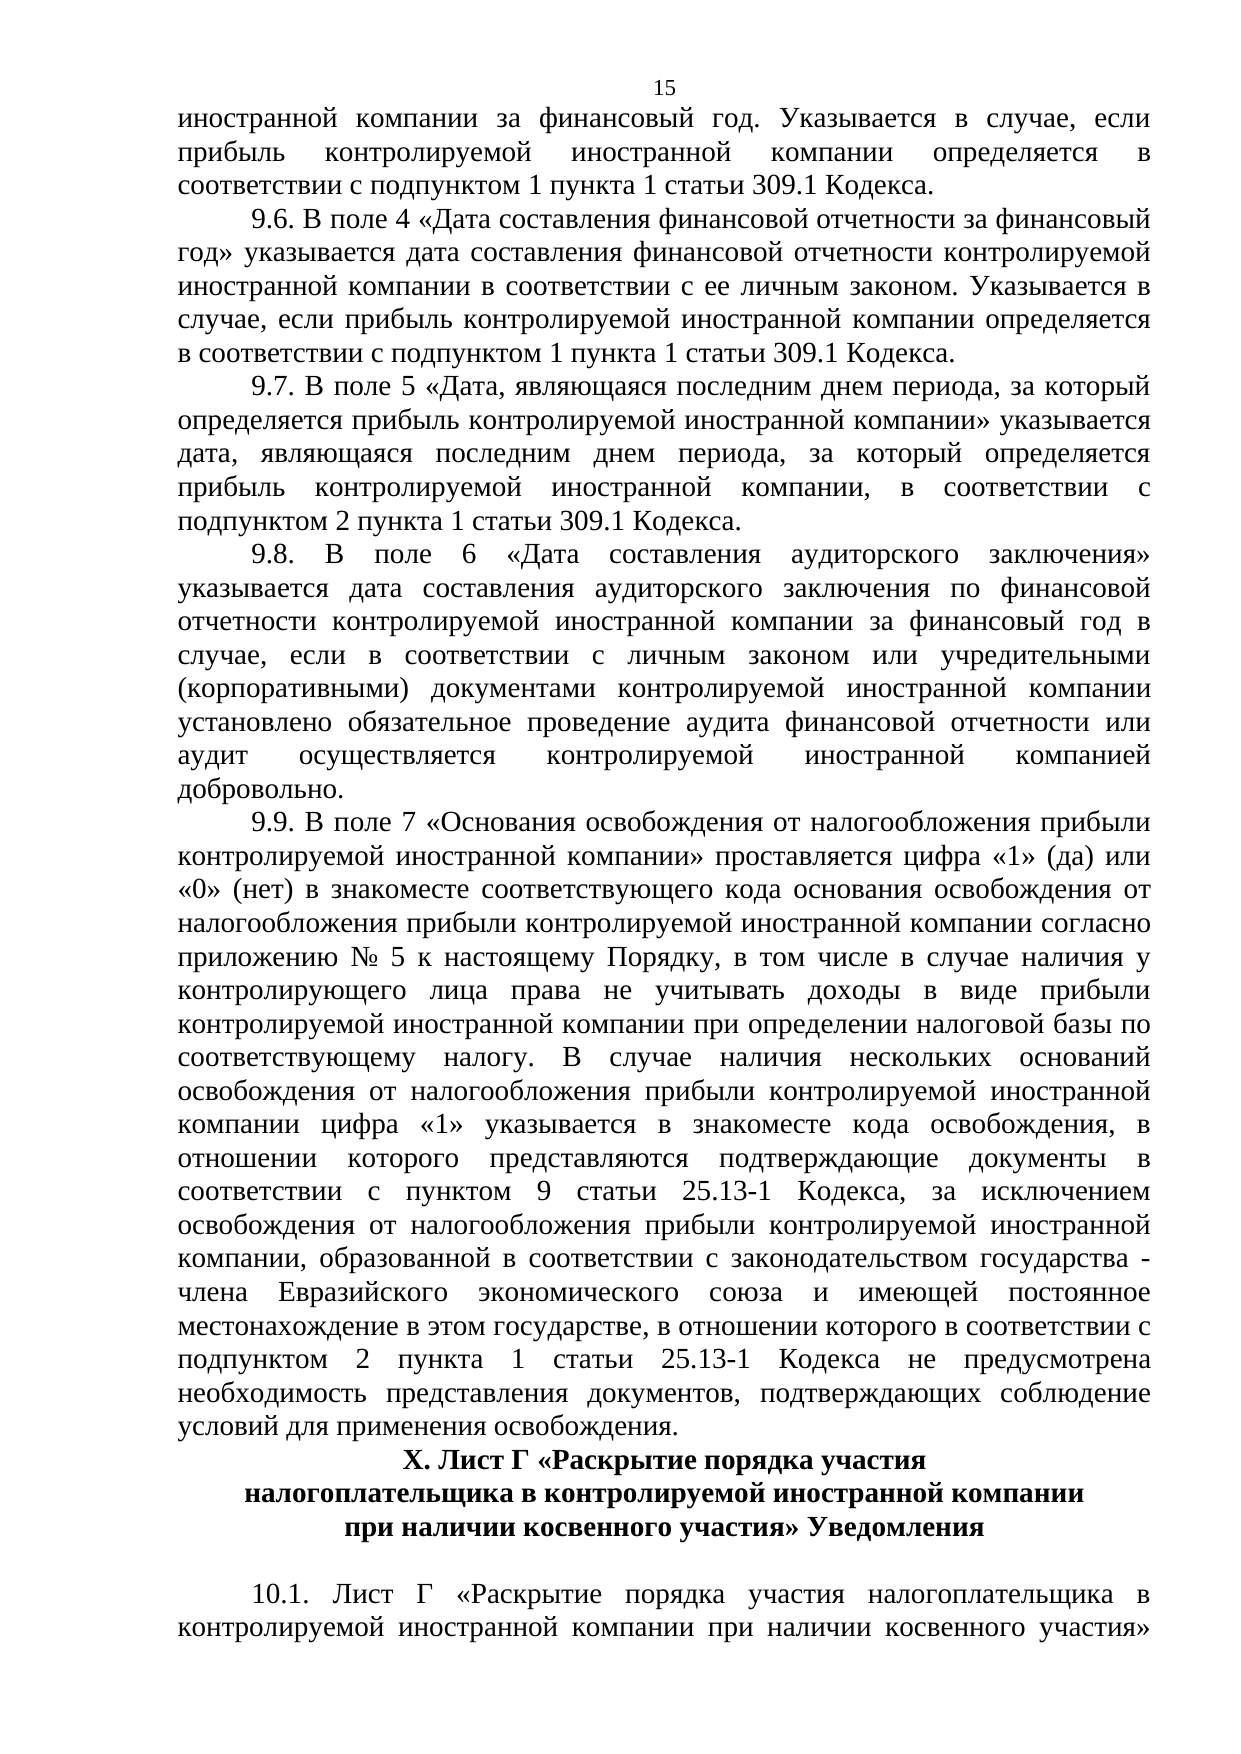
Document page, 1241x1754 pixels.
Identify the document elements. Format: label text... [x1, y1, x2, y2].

text при наличии косвенного участия» Уведомления [177, 1509, 1152, 1542]
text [177, 1576, 1152, 1643]
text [177, 100, 1152, 201]
text налогоплательщика в контролируемой иностранной компании [177, 1475, 1152, 1509]
text 9.6. В поле 4 «Дата составления финансовой отчетности за финансовый год» указывается дата составления финансовой отчетности контролируемой иностранной компании в соответствии с ее личным законом. Указывается в случае, если прибыль контролируемой иностранной компании определяется в соответствии с подпунктом 1 пункта 1 статьи 309.1 Кодекса. [177, 201, 1152, 368]
text 9.8. В поле 6 «Дата составления аудиторского заключения» указывается дата составления аудиторского заключения по финансовой отчетности контролируемой иностранной компании за финансовый год в случае, если в соответствии с личным законом или учредительными (корпоративными) документами контролируемой иностранной компании установлено обязательное проведение аудита финансовой отчетности или аудит осуществляется контролируемой иностранной компанией добровольно. [177, 536, 1152, 804]
text 9.7. В поле 5 «Дата, являющаяся последним днем периода, за который определяется прибыль контролируемой иностранной компании» указывается дата, являющаяся последним днем периода, за который определяется прибыль контролируемой иностранной компании, в соответствии с подпунктом 2 пункта 1 статьи 309.1 Кодекса. [177, 368, 1152, 536]
text 9.9. В поле 7 «Основания освобождения от налогообложения прибыли контролируемой иностранной компании» проставляется цифра «1» (да) или «0» (нет) в знакоместе соответствующего кода основания освобождения от налогообложения прибыли контролируемой иностранной компании согласно приложению № 5 к настоящему Порядку, в том числе в случае наличия у контролирующего лица права не учитывать доходы в виде прибыли контролируемой иностранной компании при определении налоговой базы по соответствующему налогу. В случае наличия нескольких оснований освобождения от налогообложения прибыли контролируемой иностранной компании цифра «1» указывается в знакоместе кода освобождения, в отношении которого представляются подтверждающие документы в соответствии с пунктом 9 статьи 25.13-1 Кодекса, за исключением освобождения от налогообложения прибыли контролируемой иностранной компании, образованной в соответствии с законодательством государства - члена Евразийского экономического союза и имеющей постоянное местонахождение в этом государстве, в отношении которого в соответствии с подпунктом 2 пункта 1 статьи 25.13-1 Кодекса не предусмотрена необходимость представления документов, подтверждающих соблюдение условий для применения освобождения. [177, 804, 1152, 1442]
text X. Лист Г «Раскрытие порядка участия [177, 1442, 1152, 1475]
